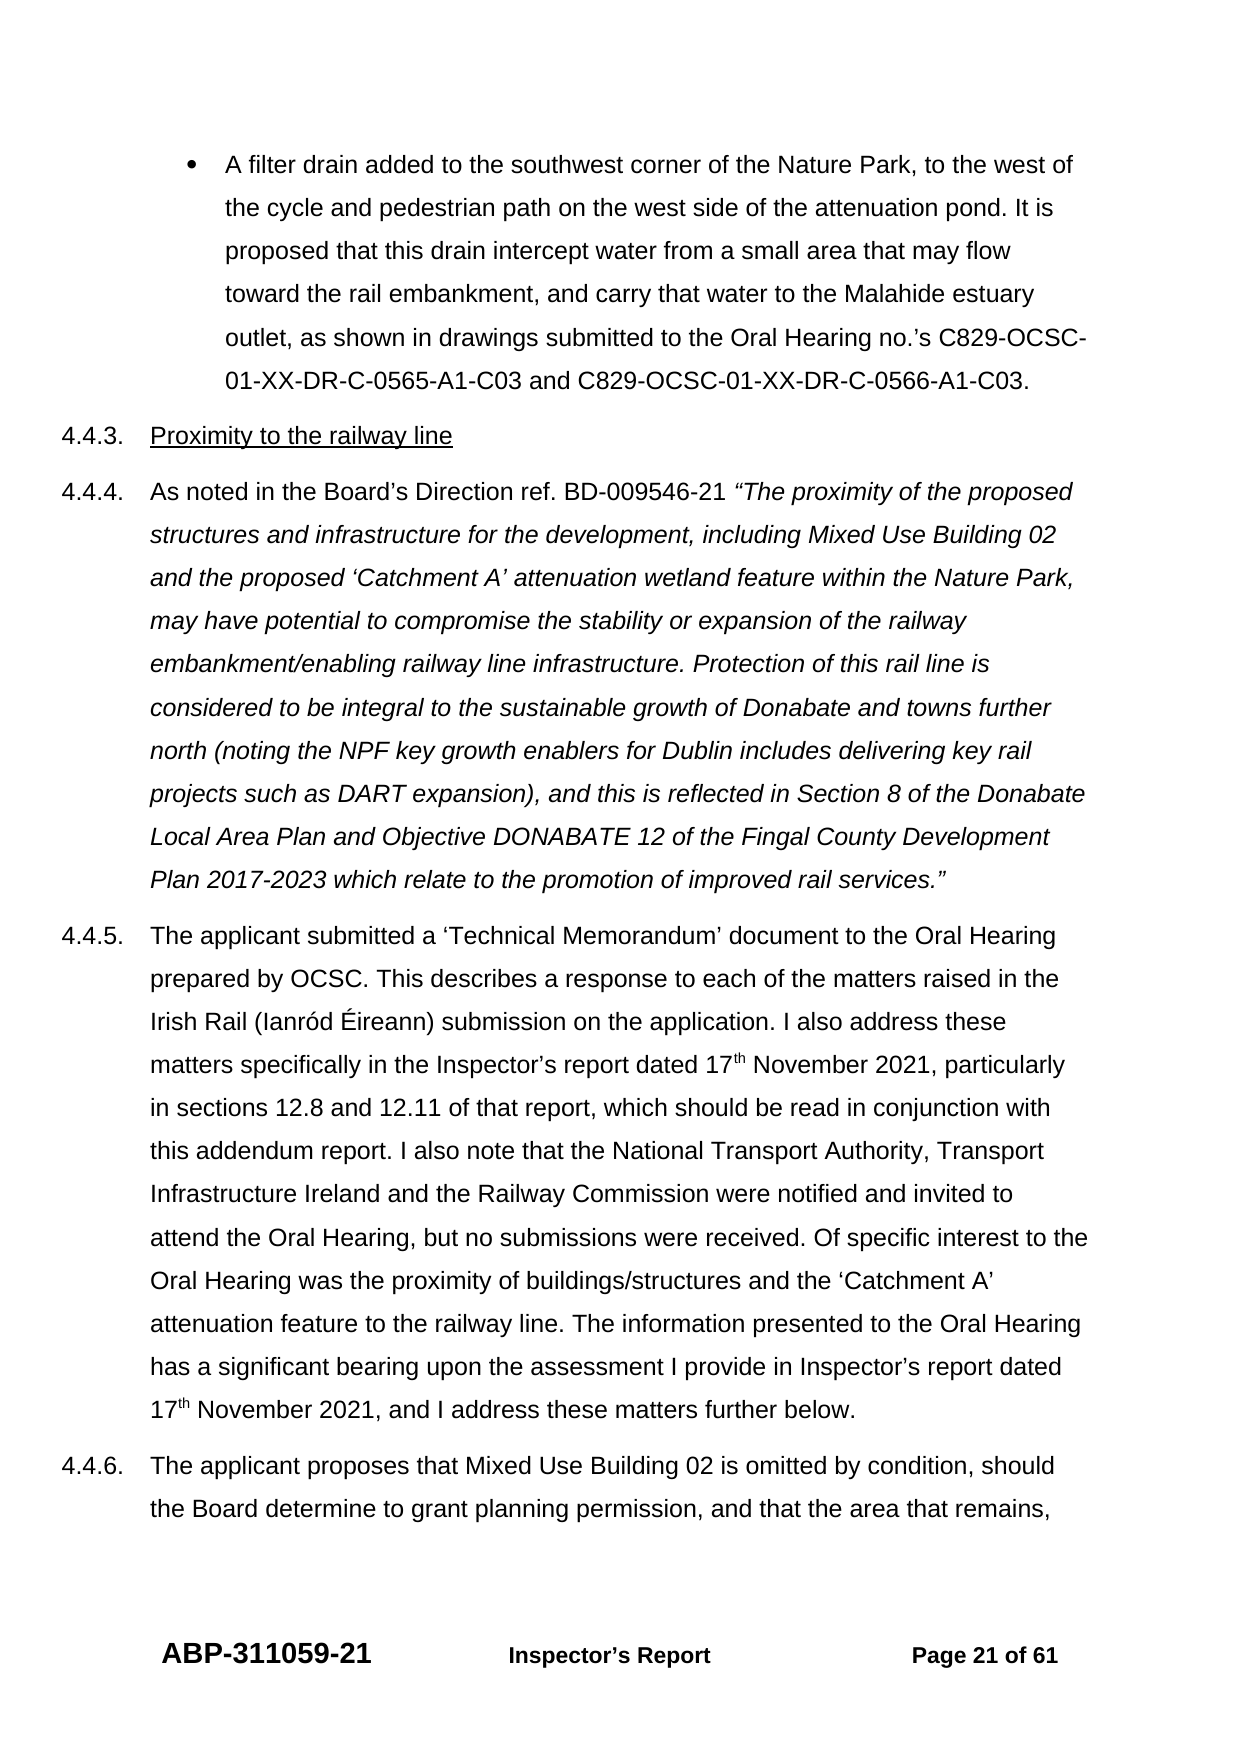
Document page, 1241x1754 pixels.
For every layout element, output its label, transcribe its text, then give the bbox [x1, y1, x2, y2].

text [61, 1451, 1090, 1523]
text As noted in the Board’s Direction ref. BD-009546-21 “The proximity of the proposed structures and infrastructure for the development, including Mixed Use Building 02 and the proposed ‘Catchment A’ attenuation wetland feature within the Nature Park, may have potential to compromise the stability or expansion of the railway embankment/enabling railway line infrastructure. Protection of this rail line is considered to be integral to the sustainable growth of Donabate and towns further north (noting the NPF key growth enablers for Dublin includes delivering key rail projects such as DART expansion), and this is reflected in Section 8 of the Donabate Local Area Plan and Objective DONABATE 12 of the Fingal County Development Plan 2017-2023 which relate to the promotion of improved rail services.” [61, 477, 1090, 894]
list A filter drain added to the southwest corner of the Nature Park, to the west of the cycle and pedestrian path on the west side of the attenuation pond. It is proposed that this drain intercept water from a small area that may flow toward the rail embankment, and carry that water to the Malahide estuary outlet, as shown in drawings submitted to the Oral Hearing no.’s C829-OCSC-01-XX-DR-C-0565-A1-C03 and C829-OCSC-01-XX-DR-C-0566-A1-C03. [187, 150, 1090, 394]
text Proximity to the railway line [61, 421, 1090, 450]
text The applicant submitted a ‘Technical Memorandum’ document to the Oral Hearing prepared by OCSC. This describes a response to each of the matters raised in the Irish Rail (Ianród Éireann) submission on the application. I also address these matters specifically in the Inspector’s report dated 17th November 2021, particularly in sections 12.8 and 12.11 of that report, which should be read in conjunction with this addendum report. I also note that the National Transport Authority, Transport Infrastructure Ireland and the Railway Commission were notified and invited to attend the Oral Hearing, but no submissions were received. Of specific interest to the Oral Hearing was the proximity of buildings/structures and the ‘Catchment A’ attenuation feature to the railway line. The information presented to the Oral Hearing has a significant bearing upon the assessment I provide in Inspector’s report dated 17th November 2021, and I address these matters further below. [61, 921, 1090, 1424]
